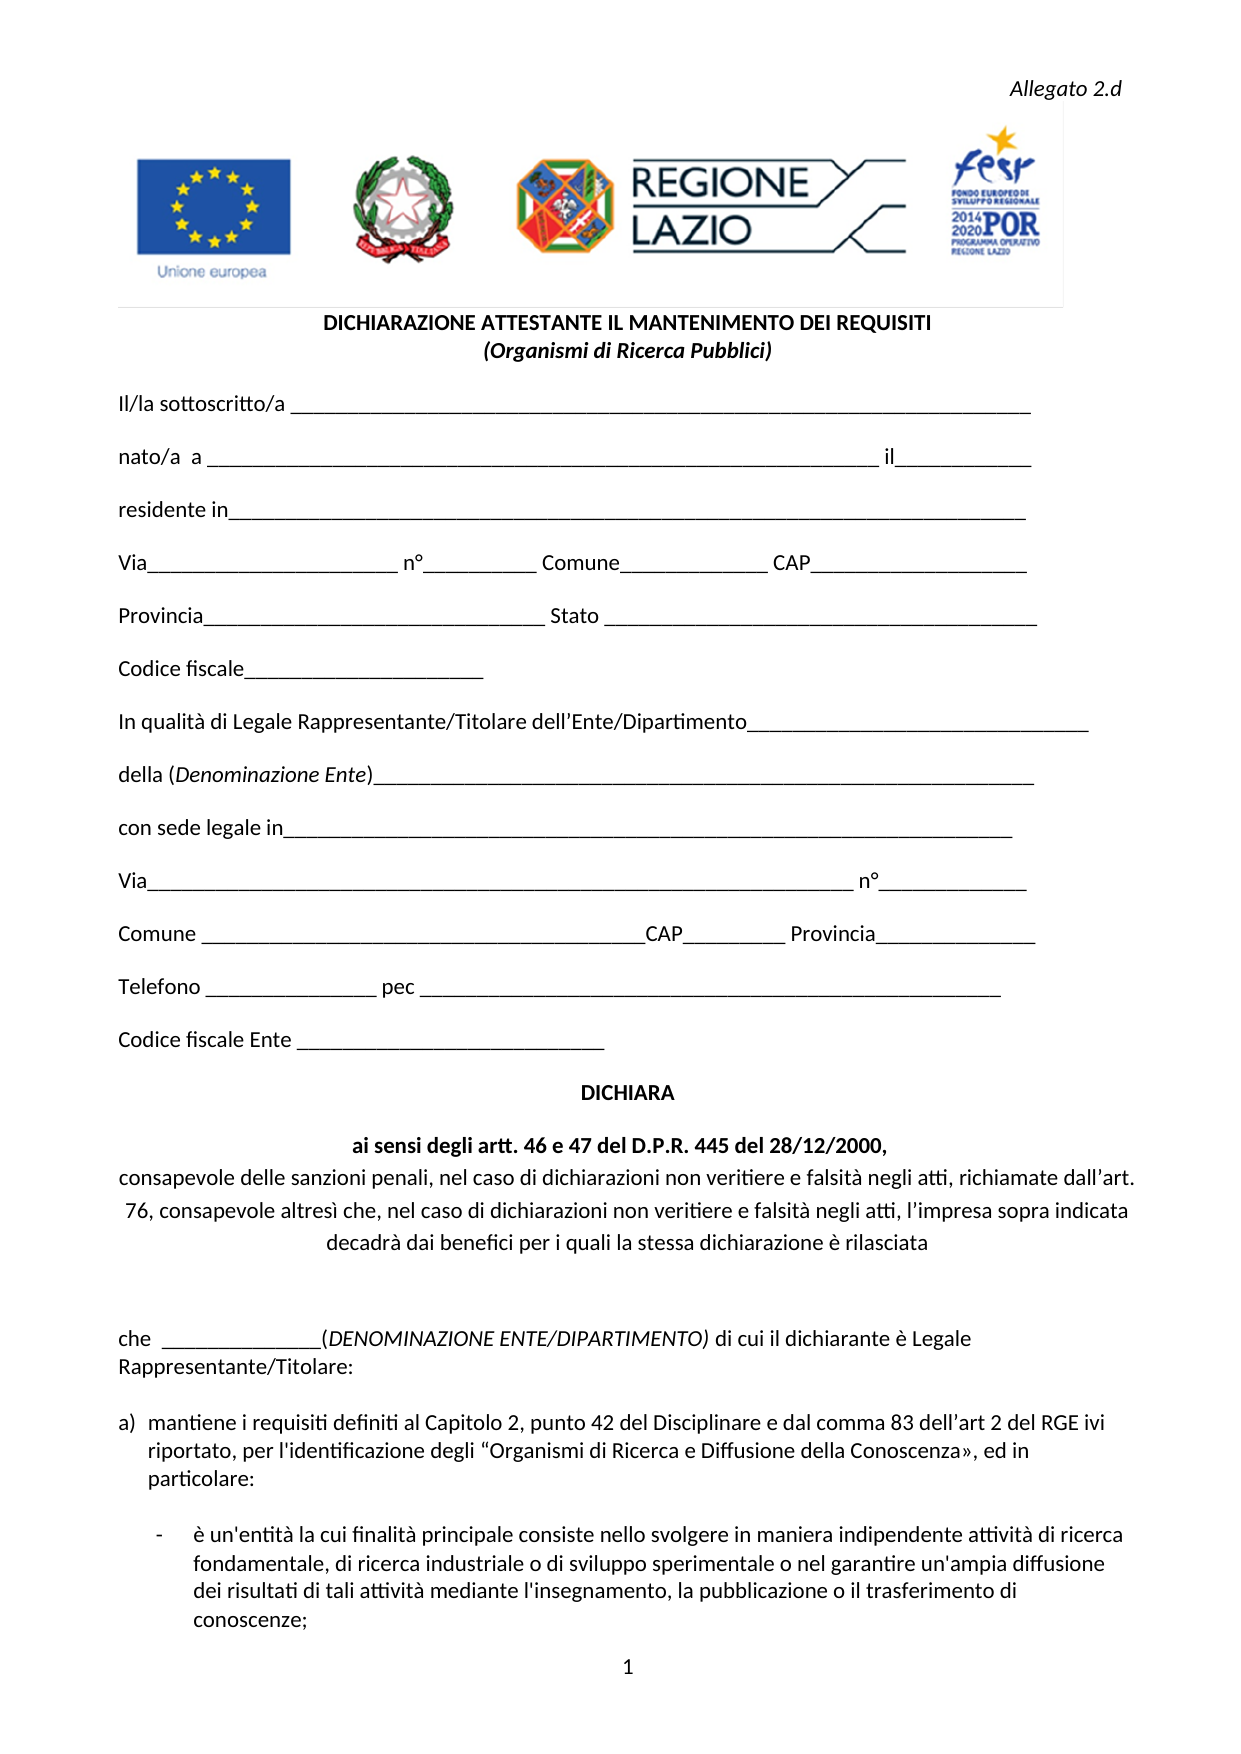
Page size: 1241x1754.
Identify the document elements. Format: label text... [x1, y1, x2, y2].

text residente in______________________________________________________________________ [118, 495, 1137, 523]
picture [118, 101, 1064, 308]
text nato/a a ___________________________________________________________ il____________ [118, 442, 1137, 470]
text Via______________________ n°__________ Comune_____________ CAP___________________ [118, 548, 1137, 576]
text consapevole delle sanzioni penali, nel caso di dichiarazioni non veritiere e falsità negli atti, richiamate dall’art. 76, consapevole altresì che, nel caso di dichiarazioni non veritiere e falsità negli atti, l’impresa sopra indicata decadrà dai benefici per i quali la stessa dichiarazione è rilasciata [118, 1163, 1137, 1256]
text DICHIARAZIONE ATTESTANTE IL MANTENIMENTO DEI REQUISITI [118, 308, 1137, 336]
text (Organismi di Ricerca Pubblici) [118, 336, 1137, 364]
text Codice fiscale_____________________ [118, 654, 1137, 682]
list mantiene i requisiti definiti al Capitolo 2, punto 42 del Disciplinare e dal comma 83 dell’art 2 del RGE ivi riportato, per l'identificazione degli “Organismi di Ricerca e Diffusione della Conoscenza», ed in particolare: [118, 1408, 1137, 1493]
text DICHIARA [118, 1078, 1137, 1106]
text con sede legale in________________________________________________________________ [118, 813, 1137, 841]
text che ______________(DENOMINAZIONE ENTE/DIPARTIMENTO) di cui il dichiarante è Legale Rappresentante/Titolare: [118, 1324, 1137, 1381]
text della (Denominazione Ente)__________________________________________________________ [118, 760, 1137, 788]
text ai sensi degli artt. 46 e 47 del D.P.R. 445 del 28/12/2000, [118, 1131, 1137, 1159]
text Via______________________________________________________________ n°_____________ [118, 866, 1137, 894]
text Provincia______________________________ Stato ______________________________________ [118, 601, 1137, 629]
list è un'entità la cui finalità principale consiste nello svolgere in maniera indipendente attività di ricerca fondamentale, di ricerca industriale o di sviluppo sperimentale o nel garantire un'ampia diffusione dei risultati di tali attività mediante l'insegnamento, la pubblicazione o il trasferimento di conoscenze; [156, 1521, 1137, 1633]
text Codice fiscale Ente ___________________________ [118, 1025, 1137, 1053]
text Il/la sottoscritto/a _________________________________________________________________ [118, 389, 1137, 417]
text Comune _______________________________________CAP_________ Provincia______________ [118, 919, 1152, 947]
text In qualità di Legale Rappresentante/Titolare dell’Ente/Dipartimento______________________________ [118, 707, 1137, 735]
text Telefono _______________ pec ___________________________________________________ [118, 972, 1137, 1000]
